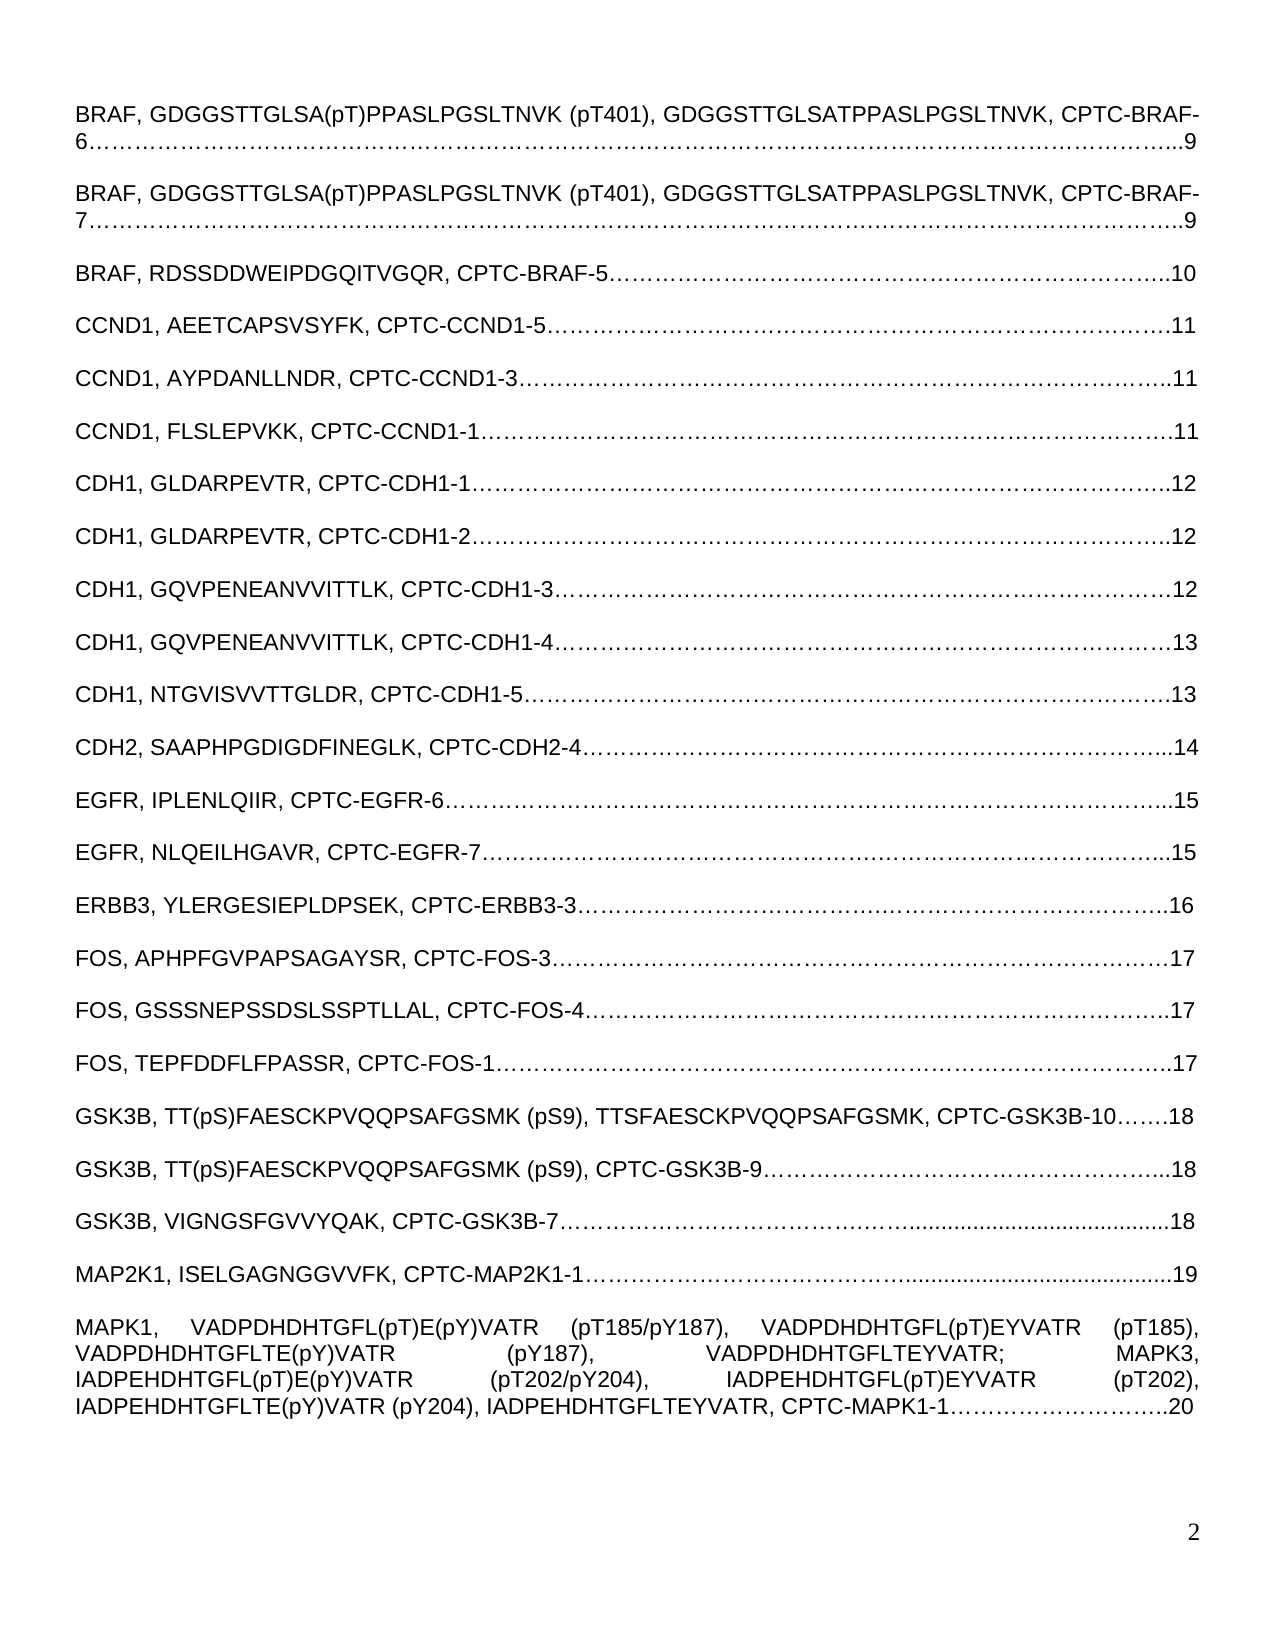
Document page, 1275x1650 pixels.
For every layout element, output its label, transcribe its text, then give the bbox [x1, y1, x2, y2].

text MAPK1, VADPDHDHTGFL(pT)E(pY)VATR (pT185/pY187), VADPDHDHTGFL(pT)EYVATR (pT185), VADPDHDHTGFLTE(pY)VATR (pY187), VADPDHDHTGFLTEYVATR; MAPK3, IADPEHDHTGFL(pT)E(pY)VATR (pT202/pY204), IADPEHDHTGFL(pT)EYVATR (pT202), IADPEHDHTGFLTE(pY)VATR (pY204), IADPEHDHTGFLTEYVATR, CPTC-MAPK1-1………………………..20 [75, 1314, 1200, 1419]
text CDH1, NTGVISVVTTGLDR, CPTC-CDH1-5………………………………………………………………………….13 [75, 681, 1200, 707]
text GSK3B, VIGNGSFGVVYQAK, CPTC-GSK3B-7………………………………….…….........................................18 [75, 1208, 1200, 1234]
text CDH1, GQVPENEANVVITTLK, CPTC-CDH1-3………………………………………………………………………12 [75, 576, 1200, 602]
text FOS, GSSSNEPSSDSLSSPTLLAL, CPTC-FOS-4…………………………………………………………………..17 [75, 997, 1200, 1024]
text CDH1, GQVPENEANVVITTLK, CPTC-CDH1-4………………………………………………………………………13 [75, 628, 1200, 655]
text FOS, APHPFGVPAPSAGAYSR, CPTC-FOS-3………………………………………………………………………17 [75, 945, 1200, 971]
text BRAF, GDGGSTTGLSA(pT)PPASLPGSLTNVK (pT401), GDGGSTTGLSATPPASLPGSLTNVK, CPTC-BRAF-6……………………………………………………………………………………………………………………………...9 [75, 101, 1200, 154]
text CCND1, FLSLEPVKK, CPTC-CCND1-1……………………………………………………………………………….11 [75, 418, 1200, 444]
text GSK3B, TT(pS)FAESCKPVQQPSAFGSMK (pS9), CPTC-GSK3B-9……………………………………………...18 [75, 1156, 1200, 1182]
text EGFR, NLQEILHGAVR, CPTC-EGFR-7…………………………………………….………………………………...15 [75, 839, 1200, 866]
text CCND1, AEETCAPSVSYFK, CPTC-CCND1-5……………………………………………………………………….11 [75, 312, 1200, 338]
text BRAF, RDSSDDWEIPDGQITVGQR, CPTC-BRAF-5………………………………………………………………..10 [75, 259, 1200, 286]
text ERBB3, YLERGESIEPLDPSEK, CPTC-ERBB3-3………………………………….………………………………..16 [75, 892, 1200, 918]
text CDH1, GLDARPEVTR, CPTC-CDH1-2………………………………………………………………………………..12 [75, 523, 1200, 549]
text CDH1, GLDARPEVTR, CPTC-CDH1-1………………………………………………………………………………..12 [75, 470, 1200, 497]
text CDH2, SAAPHPGDIGDFINEGLK, CPTC-CDH2-4…………………………………………………………………...14 [75, 734, 1200, 760]
text MAP2K1, ISELGAGNGGVVFK, CPTC-MAP2K1-1……………………………………..........................................19 [75, 1261, 1200, 1287]
text EGFR, IPLENLQIIR, CPTC-EGFR-6…………………………………………………………………………………...15 [75, 787, 1200, 813]
text GSK3B, TT(pS)FAESCKPVQQPSAFGSMK (pS9), TTSFAESCKPVQQPSAFGSMK, CPTC-GSK3B-10…….18 [75, 1103, 1200, 1129]
text FOS, TEPFDDFLFPASSR, CPTC-FOS-1……………………………………………………………………………..17 [75, 1050, 1200, 1076]
text CCND1, AYPDANLLNDR, CPTC-CCND1-3…………………………………………………………………………..11 [75, 365, 1200, 391]
text BRAF, GDGGSTTGLSA(pT)PPASLPGSLTNVK (pT401), GDGGSTTGLSATPPASLPGSLTNVK, CPTC-BRAF-7………………………………………………………………………………………….…………………………………..9 [75, 180, 1200, 233]
